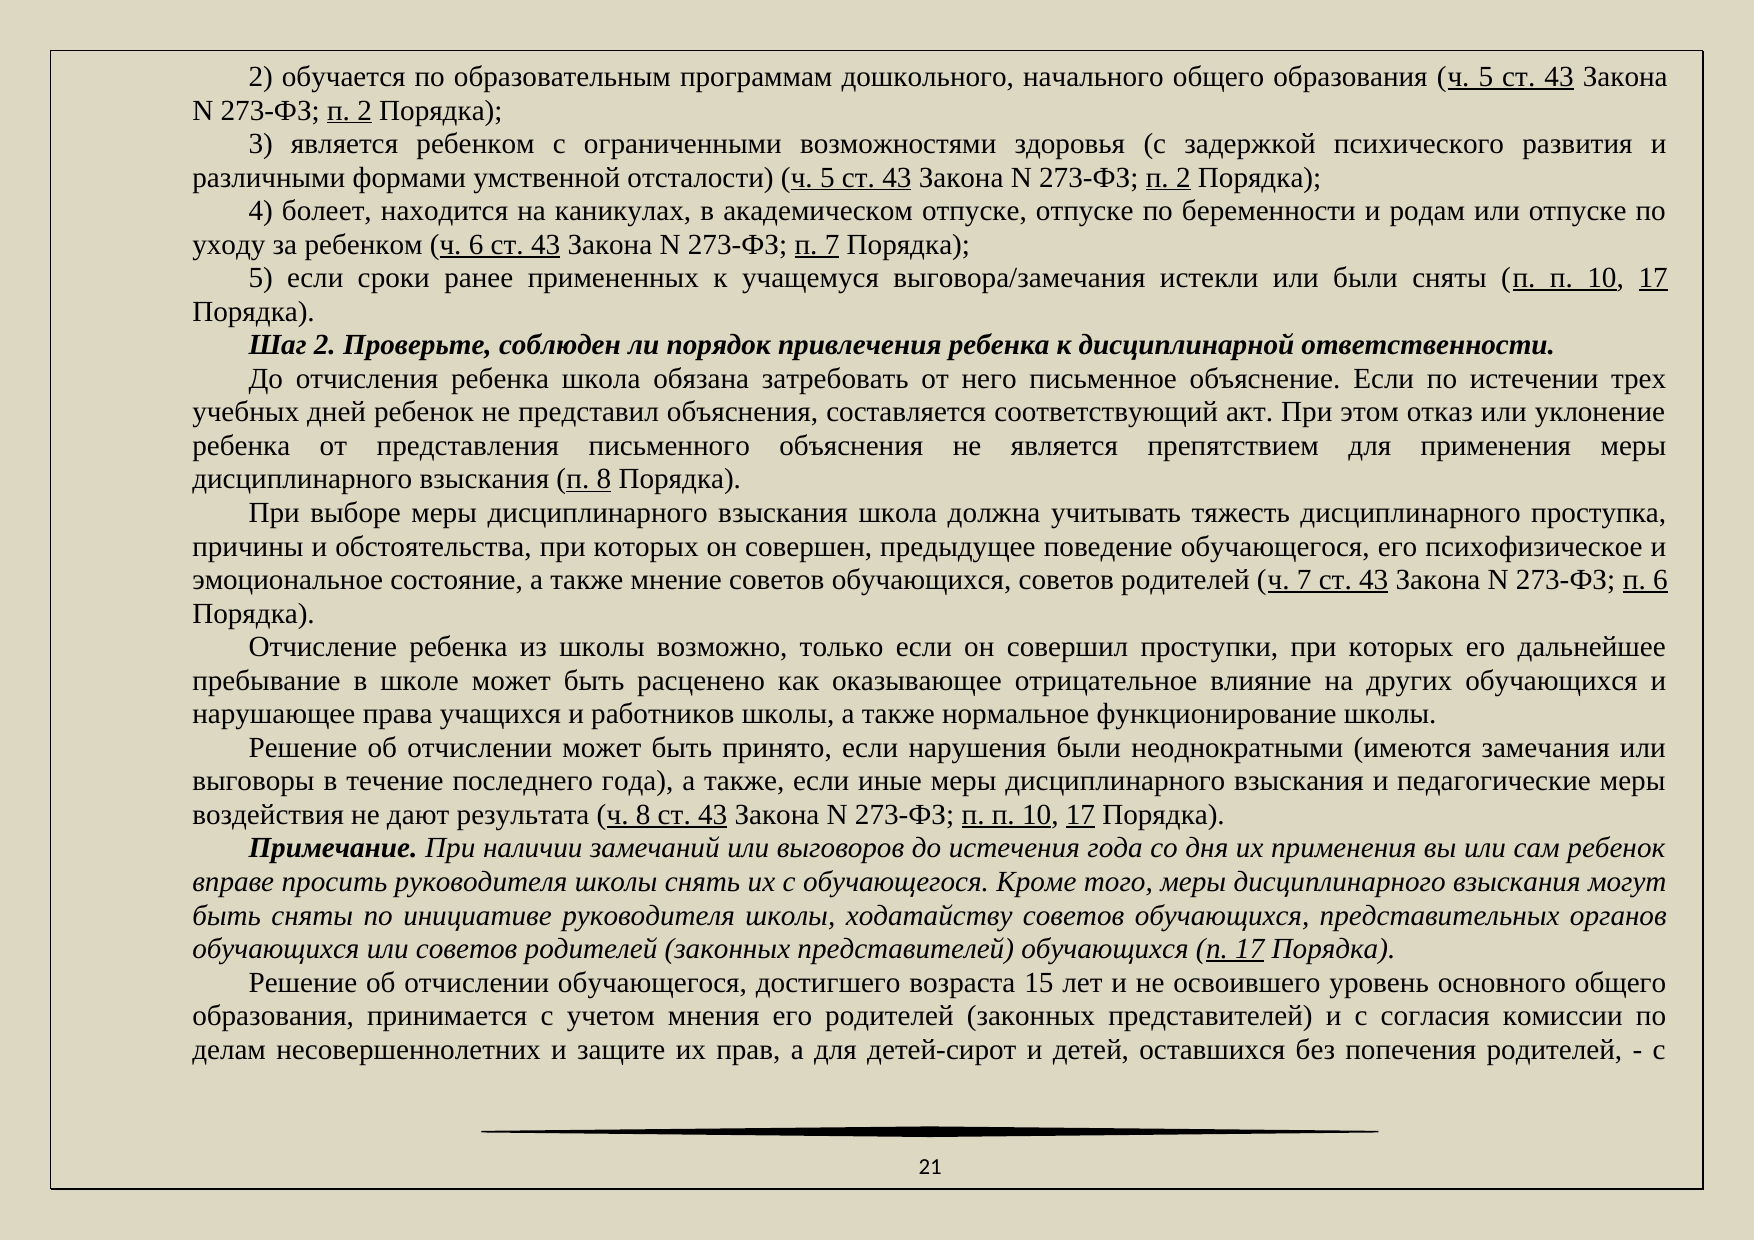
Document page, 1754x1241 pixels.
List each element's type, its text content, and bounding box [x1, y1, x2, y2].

text Примечание. При наличии замечаний или выговоров до истечения года со дня их применения вы или сам ребенок вправе просить руководителя школы снять их с обучающегося. Кроме того, меры дисциплинарного взыскания могут быть сняты по инициативе руководителя школы, ходатайству советов обучающихся, представительных органов обучающихся или советов родителей (законных представителей) обучающихся (п. 17 Порядка). [192, 831, 1668, 965]
text 5) если сроки ранее примененных к учащемуся выговора/замечания истекли или были сняты (п. п. 10, 17 Порядка). [192, 260, 1668, 327]
text При выборе меры дисциплинарного взыскания школа должна учитывать тяжесть дисциплинарного проступка, причины и обстоятельства, при которых он совершен, предыдущее поведение обучающегося, его психофизическое и эмоциональное состояние, а также мнение советов обучающихся, советов родителей (ч. 7 ст. 43 Закона N 273-ФЗ; п. 6 Порядка). [192, 495, 1668, 629]
text До отчисления ребенка школа обязана затребовать от него письменное объяснение. Если по истечении трех учебных дней ребенок не представил объяснения, составляется соответствующий акт. При этом отказ или уклонение ребенка от представления письменного объяснения не является препятствием для применения меры дисциплинарного взыскания (п. 8 Порядка). [192, 361, 1668, 495]
text Решение об отчислении может быть принято, если нарушения были неоднократными (имеются замечания или выговоры в течение последнего года), а также, если иные меры дисциплинарного взыскания и педагогические меры воздействия не дают результата (ч. 8 ст. 43 Закона N 273-ФЗ; п. п. 10, 17 Порядка). [192, 730, 1668, 831]
text 2) обучается по образовательным программам дошкольного, начального общего образования (ч. 5 ст. 43 Закона N 273-ФЗ; п. 2 Порядка); [192, 59, 1668, 126]
text Шаг 2. Проверьте, соблюден ли порядок привлечения ребенка к дисциплинарной ответственности. [192, 327, 1668, 361]
text 3) является ребенком с ограниченными возможностями здоровья (с задержкой психического развития и различными формами умственной отсталости) (ч. 5 ст. 43 Закона N 273-ФЗ; п. 2 Порядка); [192, 126, 1668, 193]
text 4) болеет, находится на каникулах, в академическом отпуске, отпуске по беременности и родам или отпуске по уходу за ребенком (ч. 6 ст. 43 Закона N 273-ФЗ; п. 7 Порядка); [192, 193, 1668, 260]
text Отчисление ребенка из школы возможно, только если он совершил проступки, при которых его дальнейшее пребывание в школе может быть расценено как оказывающее отрицательное влияние на других обучающихся и нарушающее права учащихся и работников школы, а также нормальное функционирование школы. [192, 629, 1668, 730]
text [192, 965, 1668, 1065]
